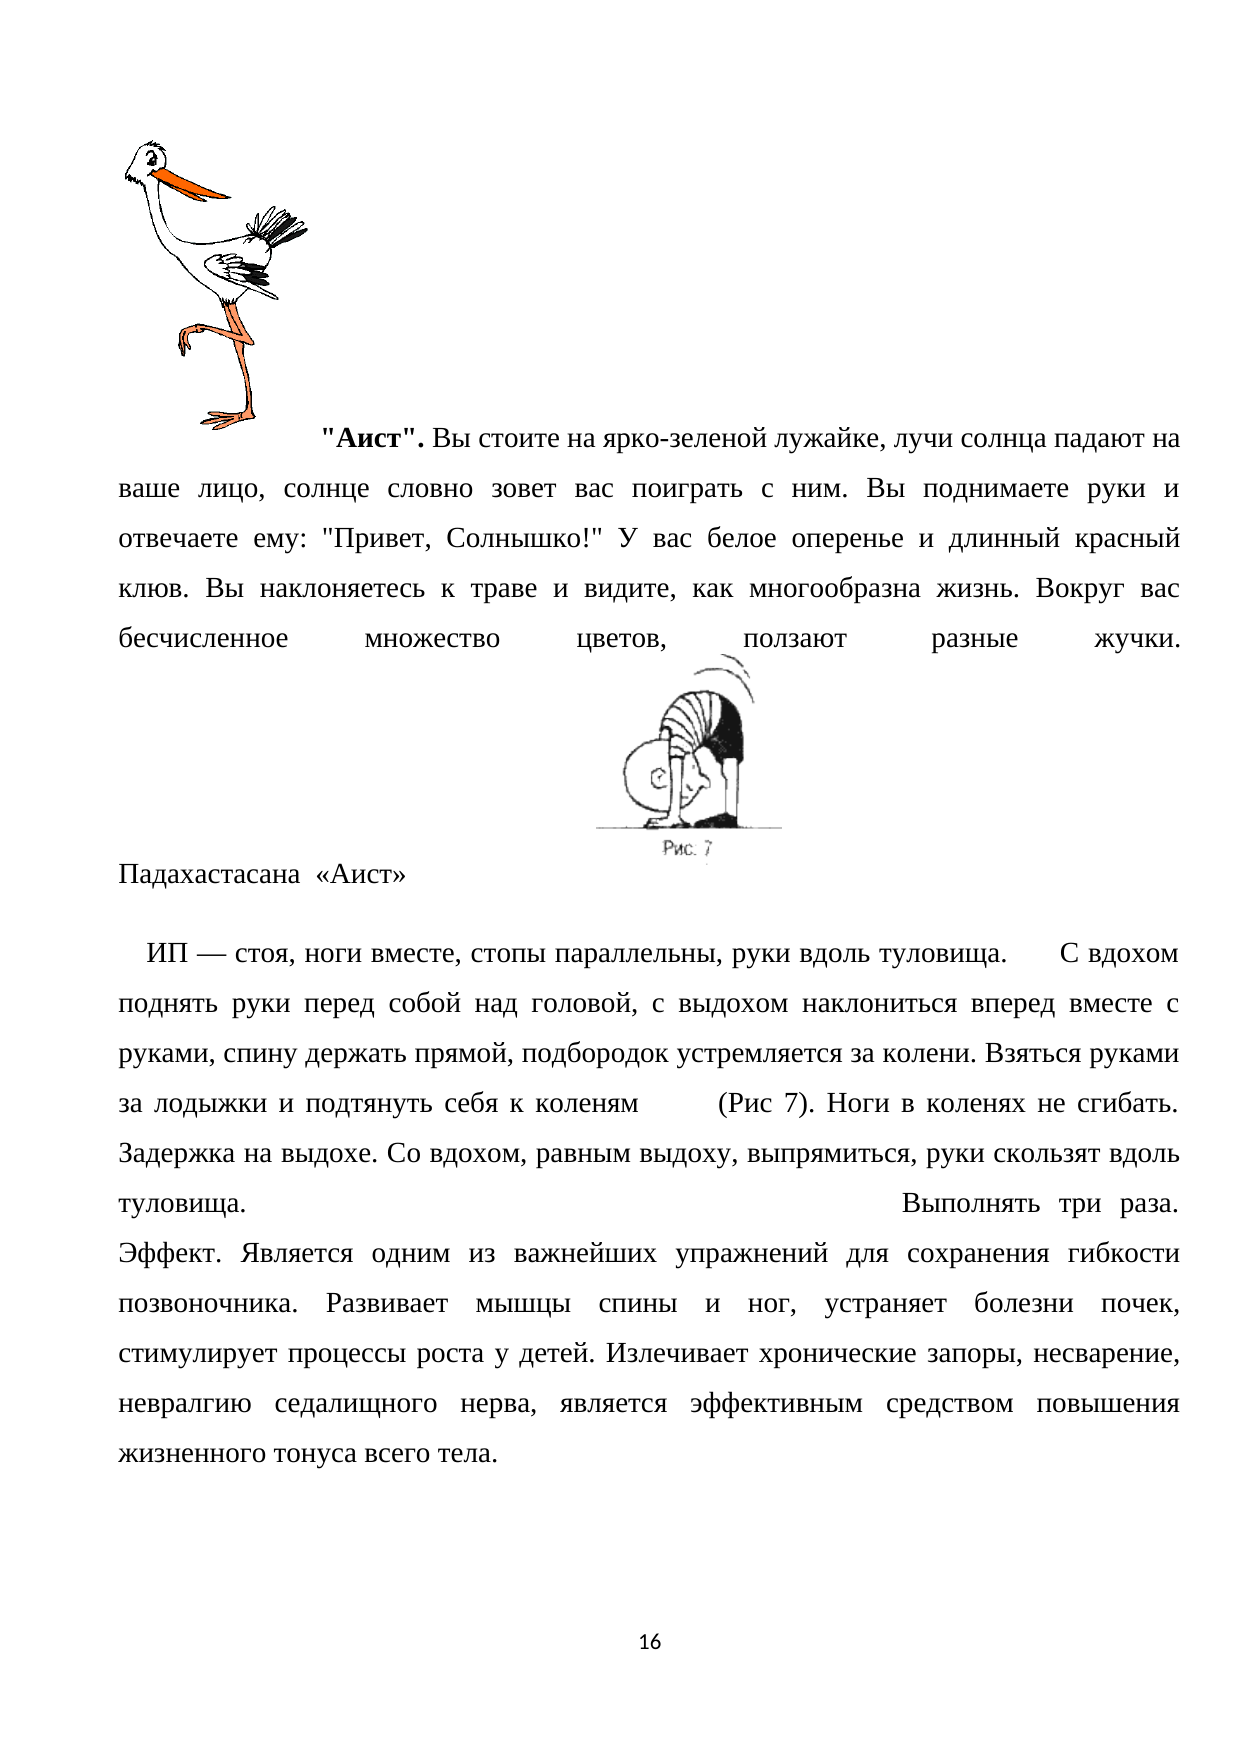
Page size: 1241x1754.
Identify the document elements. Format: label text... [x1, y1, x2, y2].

picture [125, 140, 313, 430]
text ИП — стоя, ноги вместе, стопы параллельны, руки вдоль туловища. С вдохом поднять руки перед собой над головой, с выдохом наклониться вперед вместе с руками, спину держать прямой, подбородок устремляется за колени. Взяться руками за лодыжки и подтянуть себя к коленям (Рис 7). Ноги в коленях не сгибать. Задержка на выдохе. Со вдохом, равным выдоху, выпрямиться, руки скользят вдоль туловища. Выполнять три раза. Эффект. Является одним из важнейших упражнений для сохранения гибкости позвоночника. Развивает мышцы спины и ног, устраняет болезни почек, стимулирует процессы роста у детей. Излечивает хронические запоры, несварение, невралгию седалищного нерва, является эффективным средством повышения жизненного тонуса всего тела. [118, 919, 1181, 1469]
picture [596, 654, 782, 865]
text "Аист". Вы стоите на ярко-зеленой лужайке, лучи солнца падают на ваше лицо, солнце словно зовет вас поиграть с ним. Вы поднимаете руки и отвечаете ему: "Привет, Солнышко!" У вас белое оперенье и длинный красный клюв. Вы наклоняетесь к траве и видите, как многообразна жизнь. Вокруг вас бесчисленное множество цветов, ползают разные жучки. Падахастасана «Аист» [118, 141, 1181, 889]
